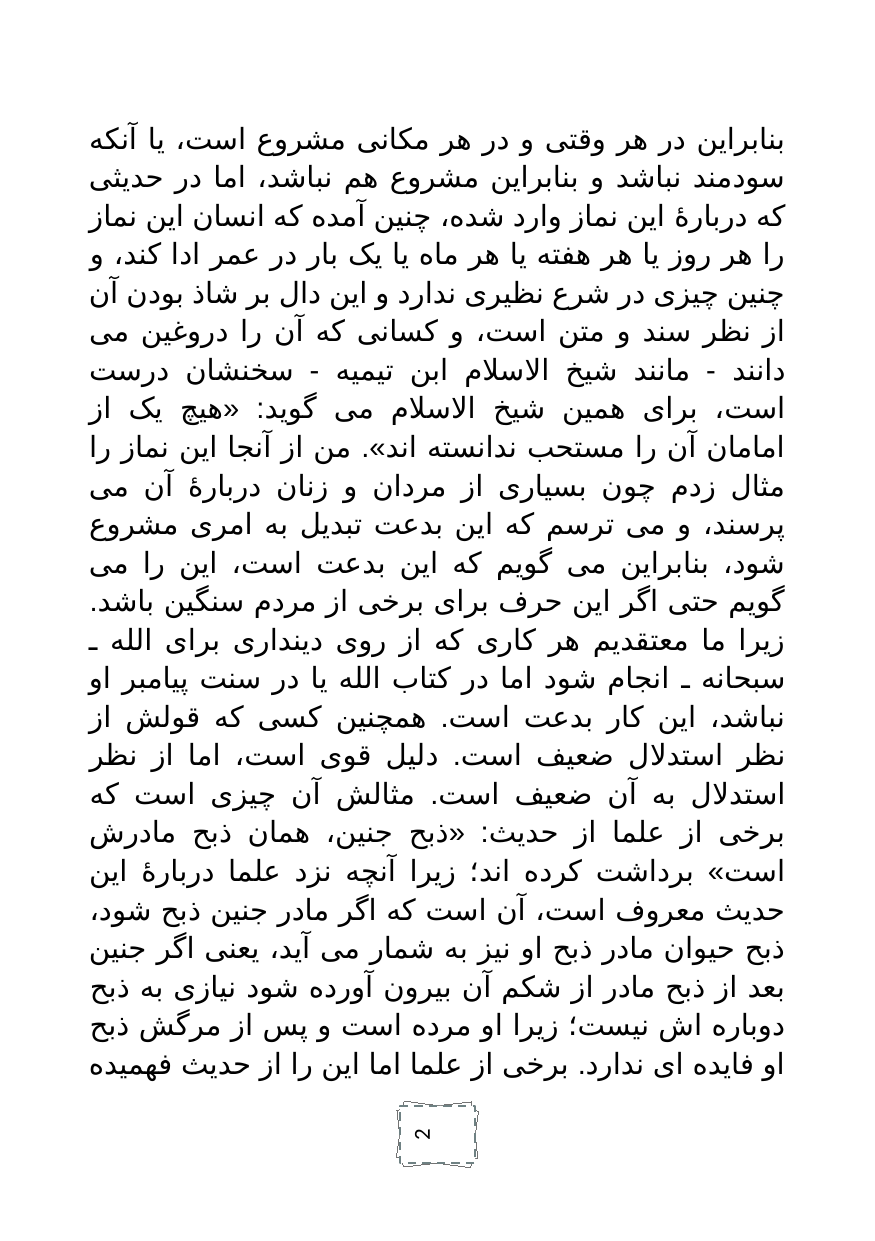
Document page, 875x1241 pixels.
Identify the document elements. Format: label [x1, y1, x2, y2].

text [89, 122, 785, 1080]
